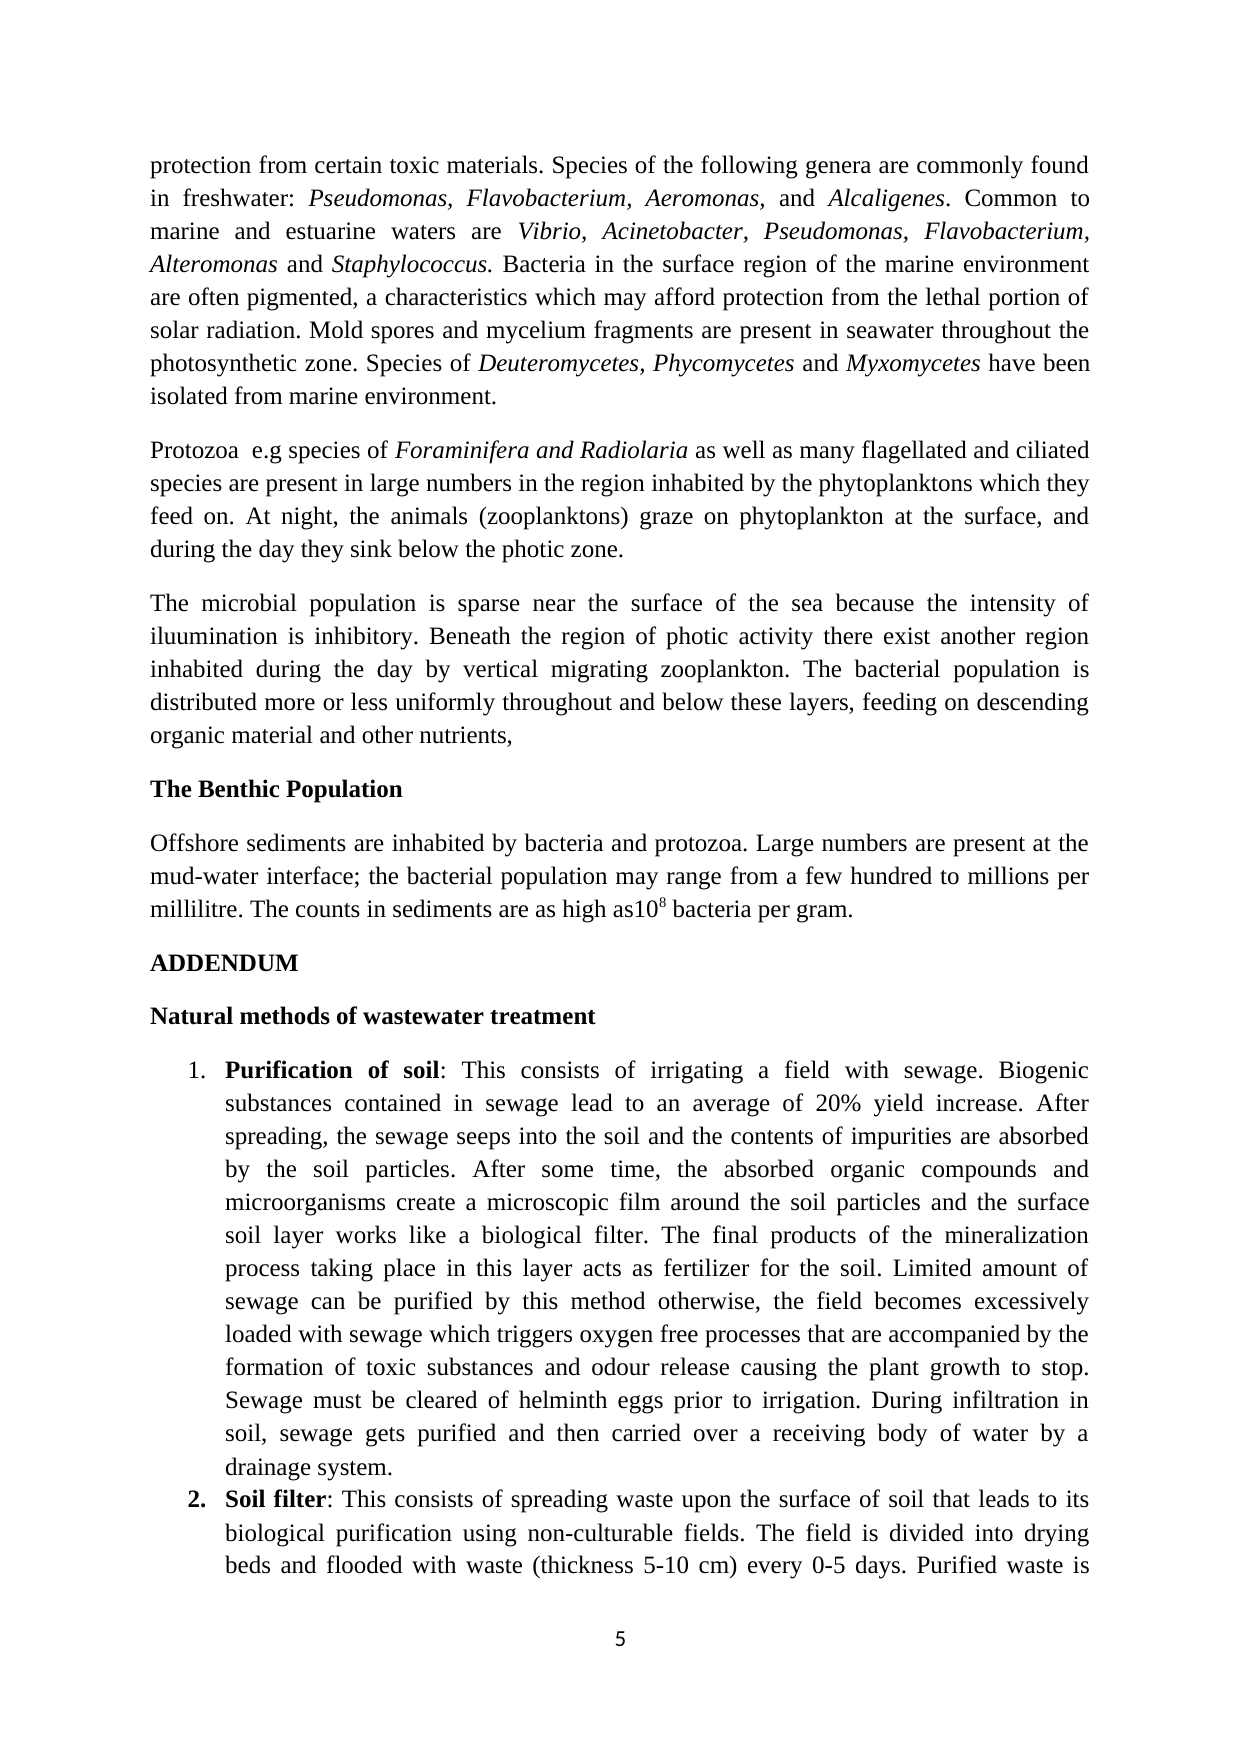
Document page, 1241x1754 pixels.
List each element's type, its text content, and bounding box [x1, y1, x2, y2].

text Natural methods of wastewater treatment [150, 1001, 1090, 1030]
text ADDENDUM [150, 948, 1090, 976]
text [150, 150, 1090, 410]
text Offshore sediments are inhabited by bacteria and protozoa. Large numbers are present at the mud-water interface; the bacterial population may range from a few hundred to millions per millilitre. The counts in sediments are as high as108 bacteria per gram. [150, 828, 1090, 922]
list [187, 1484, 1090, 1579]
text The microbial population is sparse near the surface of the sea because the intensity of iluumination is inhibitory. Beneath the region of photic activity there exist another region inhabited during the day by vertical migrating zooplankton. The bacterial population is distributed more or less uniformly throughout and below these layers, feeding on descending organic material and other nutrients, [150, 588, 1090, 749]
text Protozoa e.g species of Foraminifera and Radiolaria as well as many flagellated and ciliated species are present in large numbers in the region inhabited by the phytoplanktons which they feed on. At night, the animals (zooplanktons) graze on phytoplankton at the surface, and during the day they sink below the photic zone. [150, 435, 1090, 563]
text The Benthic Population [150, 774, 1090, 803]
list Purification of soil: This consists of irrigating a field with sewage. Biogenic substances contained in sewage lead to an average of 20% yield increase. After spreading, the sewage seeps into the soil and the contents of impurities are absorbed by the soil particles. After some time, the absorbed organic compounds and microorganisms create a microscopic film around the soil particles and the surface soil layer works like a biological filter. The final products of the mineralization process taking place in this layer acts as fertilizer for the soil. Limited amount of sewage can be purified by this method otherwise, the field becomes excessively loaded with sewage which triggers oxygen free processes that are accompanied by the formation of toxic substances and odour release causing the plant growth to stop. Sewage must be cleared of helminth eggs prior to irrigation. During infiltration in soil, sewage gets purified and then carried over a receiving body of water by a drainage system. [187, 1055, 1090, 1480]
